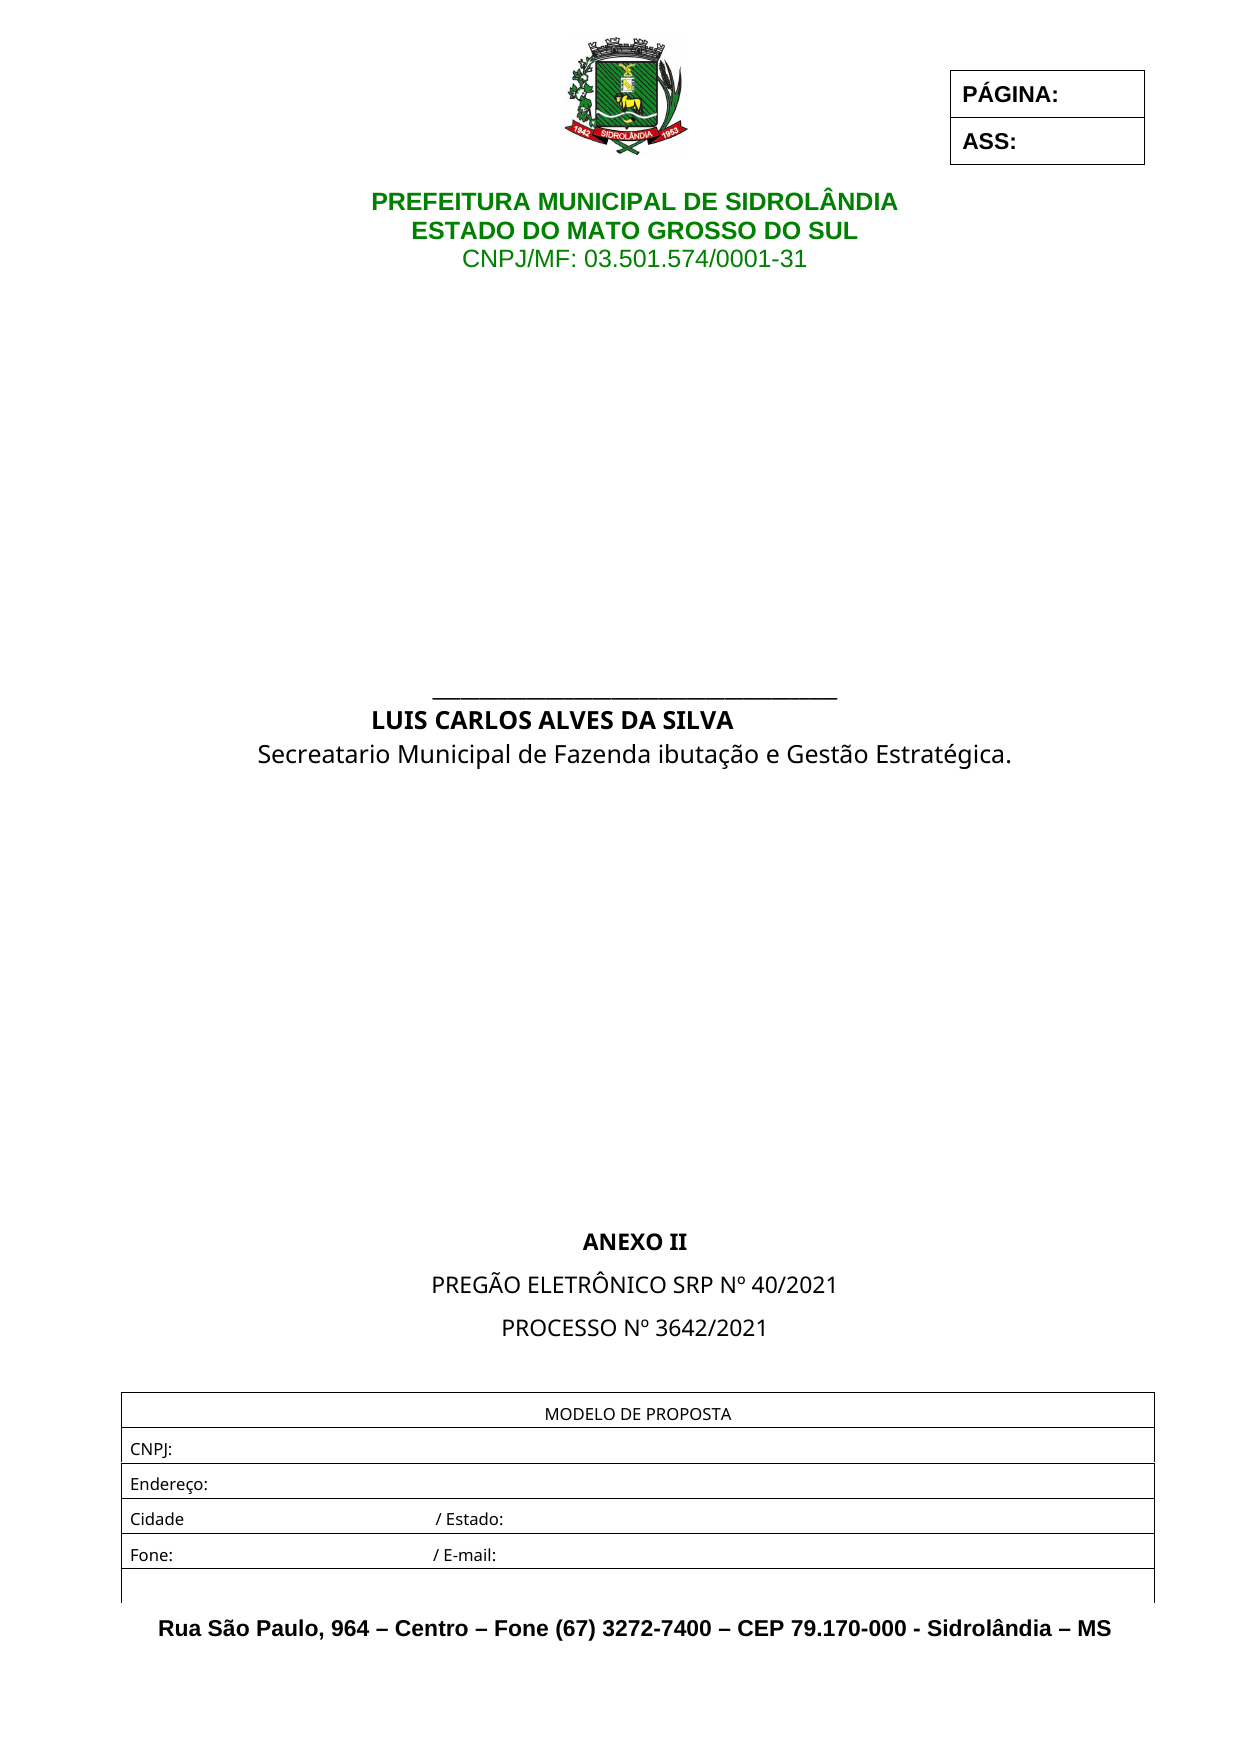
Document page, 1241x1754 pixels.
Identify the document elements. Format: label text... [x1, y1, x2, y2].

text ___________________________________________ [118, 672, 1152, 703]
text PREGÃO ELETRÔNICO SRP Nº 40/2021 [118, 1269, 1152, 1300]
text Cidade / Estado: [122, 1499, 1154, 1533]
text Secreatario Municipal de Fazenda ibutação e Gestão Estratégica. [118, 737, 1152, 771]
text MODELO DE PROPOSTA [122, 1393, 1154, 1427]
text PROCESSO Nº 3642/2021 [118, 1312, 1152, 1343]
text ANEXO II [118, 1226, 1152, 1257]
text CNPJ: [122, 1428, 1154, 1462]
text LUIS CARLOS ALVES DA SILVA [118, 703, 1152, 737]
picture [564, 37, 688, 155]
text Endereço: [122, 1464, 1154, 1498]
text Fone: / E-mail: [122, 1534, 1154, 1568]
